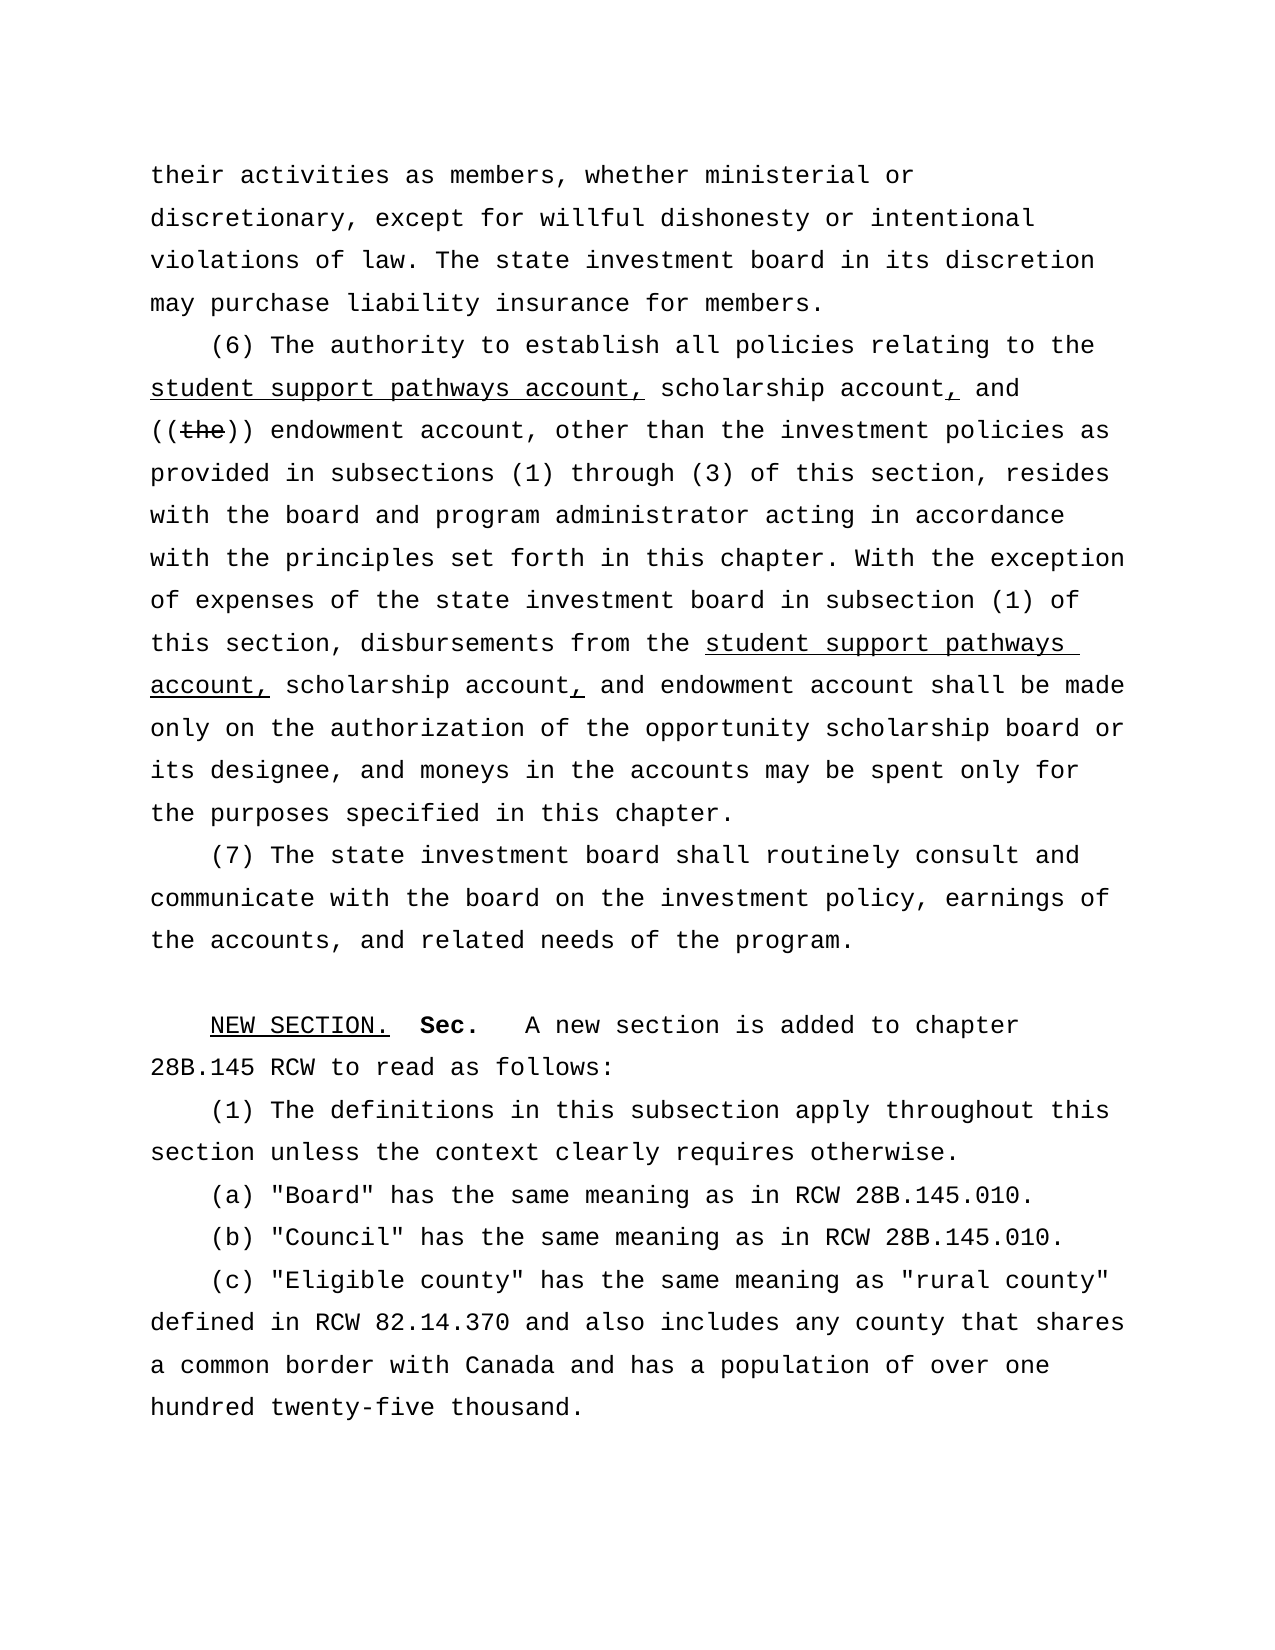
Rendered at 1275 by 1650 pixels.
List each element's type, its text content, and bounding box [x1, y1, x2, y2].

text (7) The state investment board shall routinely consult and communicate with the board on the investment policy, earnings of the accounts, and related needs of the program. [150, 830, 1125, 957]
text (a) "Board" has the same meaning as in RCW 28B.145.010. [150, 1169, 1125, 1212]
text (1) The definitions in this subsection apply throughout this section unless the context clearly requires otherwise. [150, 1084, 1125, 1169]
text (c) "Eligible county" has the same meaning as "rural county" defined in RCW 82.14.370 and also includes any county that shares a common border with Canada and has a population of over one hundred twenty-five thousand. [150, 1254, 1125, 1424]
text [150, 150, 1125, 320]
text (6) The authority to establish all policies relating to the student support pathways account, scholarship account, and ((the)) endowment account, other than the investment policies as provided in subsections (1) through (3) of this section, resides with the board and program administrator acting in accordance with the principles set forth in this chapter. With the exception of expenses of the state investment board in subsection (1) of this section, disbursements from the student support pathways account, scholarship account, and endowment account shall be made only on the authorization of the opportunity scholarship board or its designee, and moneys in the accounts may be spent only for the purposes specified in this chapter. [150, 320, 1125, 830]
text NEW SECTION. Sec. A new section is added to chapter 28B.145 RCW to read as follows: [150, 999, 1125, 1084]
text (b) "Council" has the same meaning as in RCW 28B.145.010. [150, 1212, 1125, 1254]
